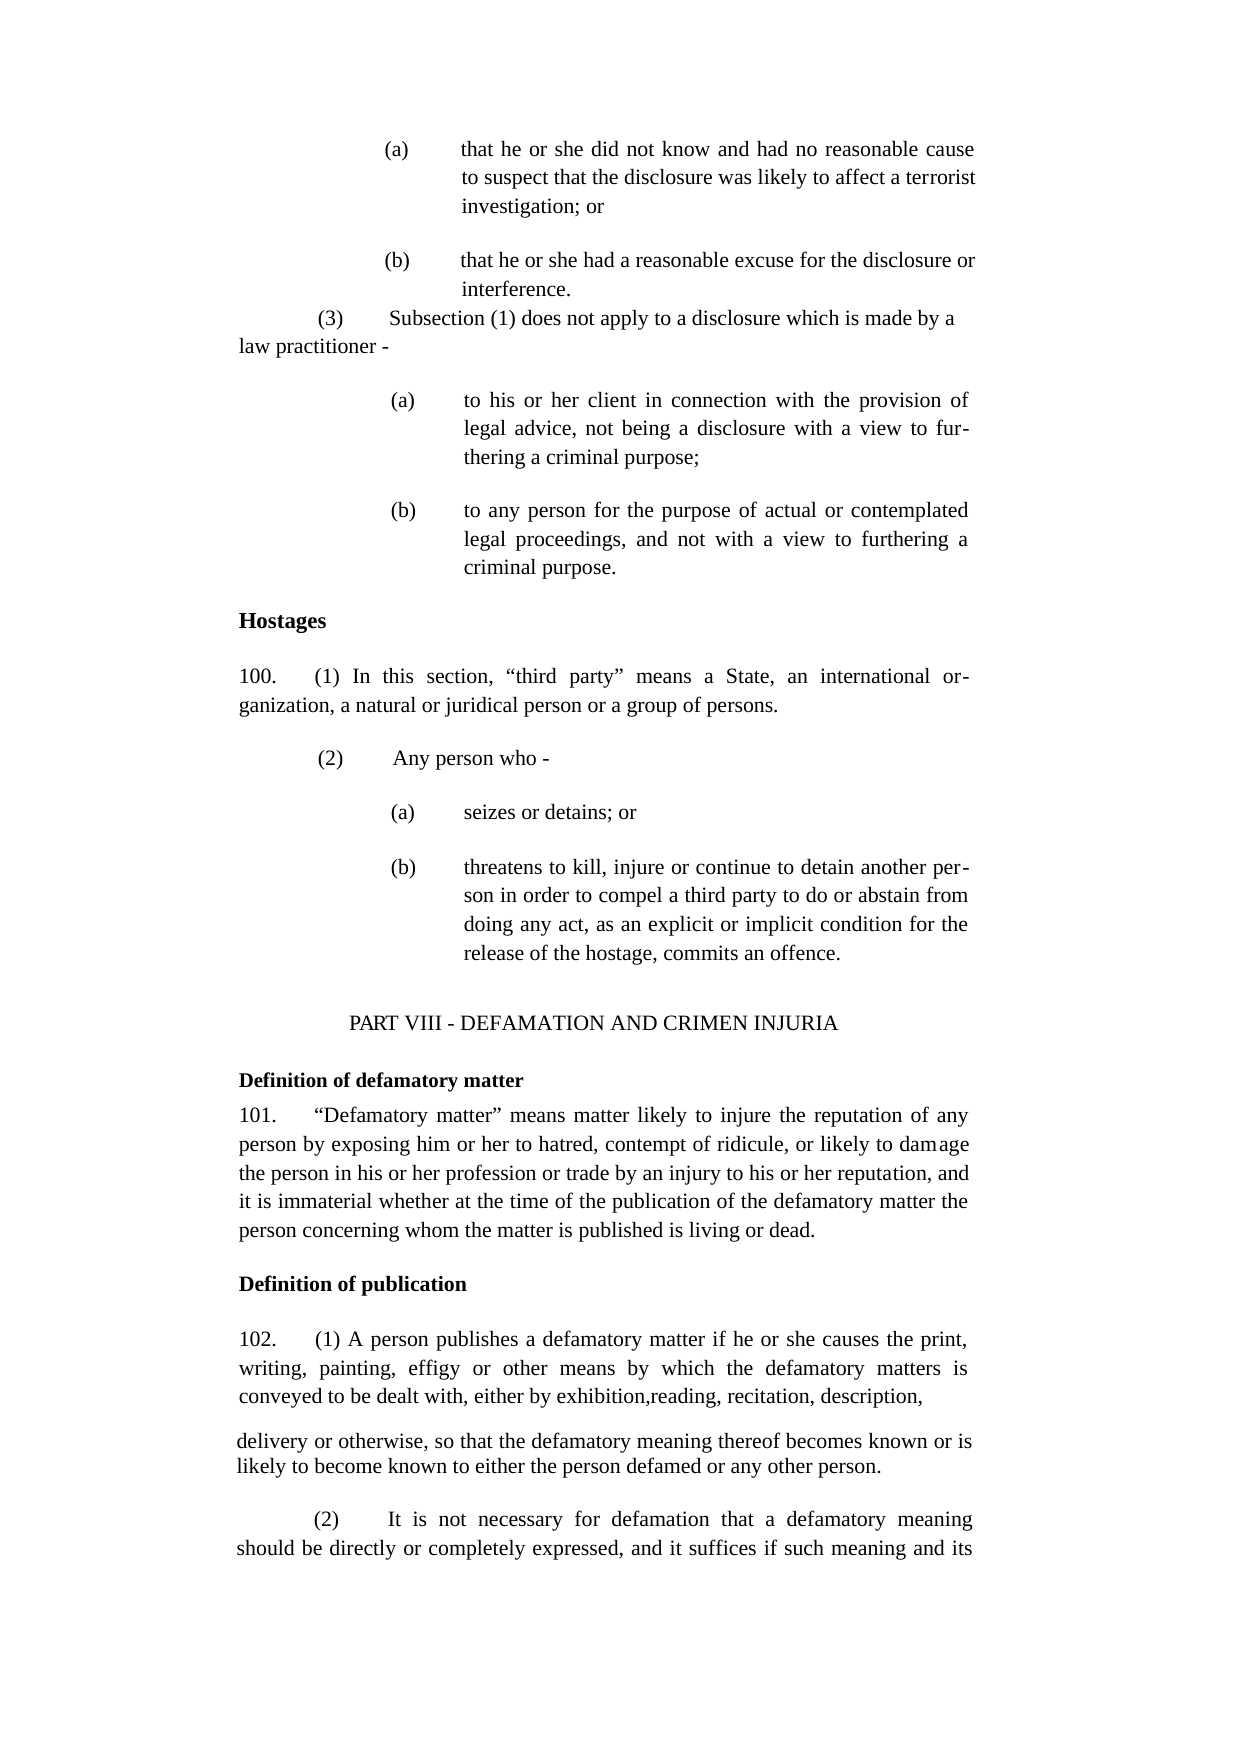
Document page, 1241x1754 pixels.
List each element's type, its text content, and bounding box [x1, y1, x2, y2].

list to his or her client in connection with the provision of legal advice, not being a disclosure with a view to furthering a criminal purpose; [391, 384, 969, 470]
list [236, 1504, 973, 1561]
list “Defamatory matter” means matter likely to injure the reputation of any person by exposing him or her to hatred, contempt of ridicule, or likely to damage the person in his or her profession or trade by an injury to his or her reputation, and it is immaterial whether at the time of the publication of the defamatory matter the person concerning whom the matter is published is living or dead. [238, 1099, 969, 1243]
list to any person for the purpose of actual or contemplated legal proceedings, and not with a view to furthering a criminal purpose. [391, 495, 969, 581]
subtitle Definition of publication [238, 1274, 1009, 1296]
list Subsection (1) does not apply to a disclosure which is made by a law practitioner - [238, 302, 969, 359]
list Any person who - [238, 748, 1009, 770]
list that he or she did not know and had no reasonable cause to suspect that the disclosure was likely to affect a terrorist investigation; or [384, 133, 976, 219]
list (1) A person publishes a defamatory matter if he or she causes the print, writing, painting, effigy or other means by which the defamatory matters is conveyed to be dealt with, either by exhibition,reading, recitation, description, [238, 1323, 969, 1409]
text delivery or otherwise, so that the defamatory meaning thereof becomes known or is likely to become known to either the person defamed or any other person. [236, 1428, 973, 1478]
list seizes or detains; or [391, 802, 1009, 824]
list that he or she had a reasonable excuse for the disclosure or interference. [384, 244, 976, 302]
list threatens to kill, injure or continue to detain another person in order to compel a third party to do or abstain from doing any act, as an explicit or implicit condition for the release of the hostage, commits an offence. [391, 851, 969, 966]
text Hostages [238, 611, 1009, 633]
text PART VIII - DEFAMATION AND CRIMEN INJURIA Definition of defamatory matter [238, 984, 857, 1099]
list (1) In this section, “third party” means a State, an international organization, a natural or juridical person or a group of persons. [238, 661, 969, 718]
